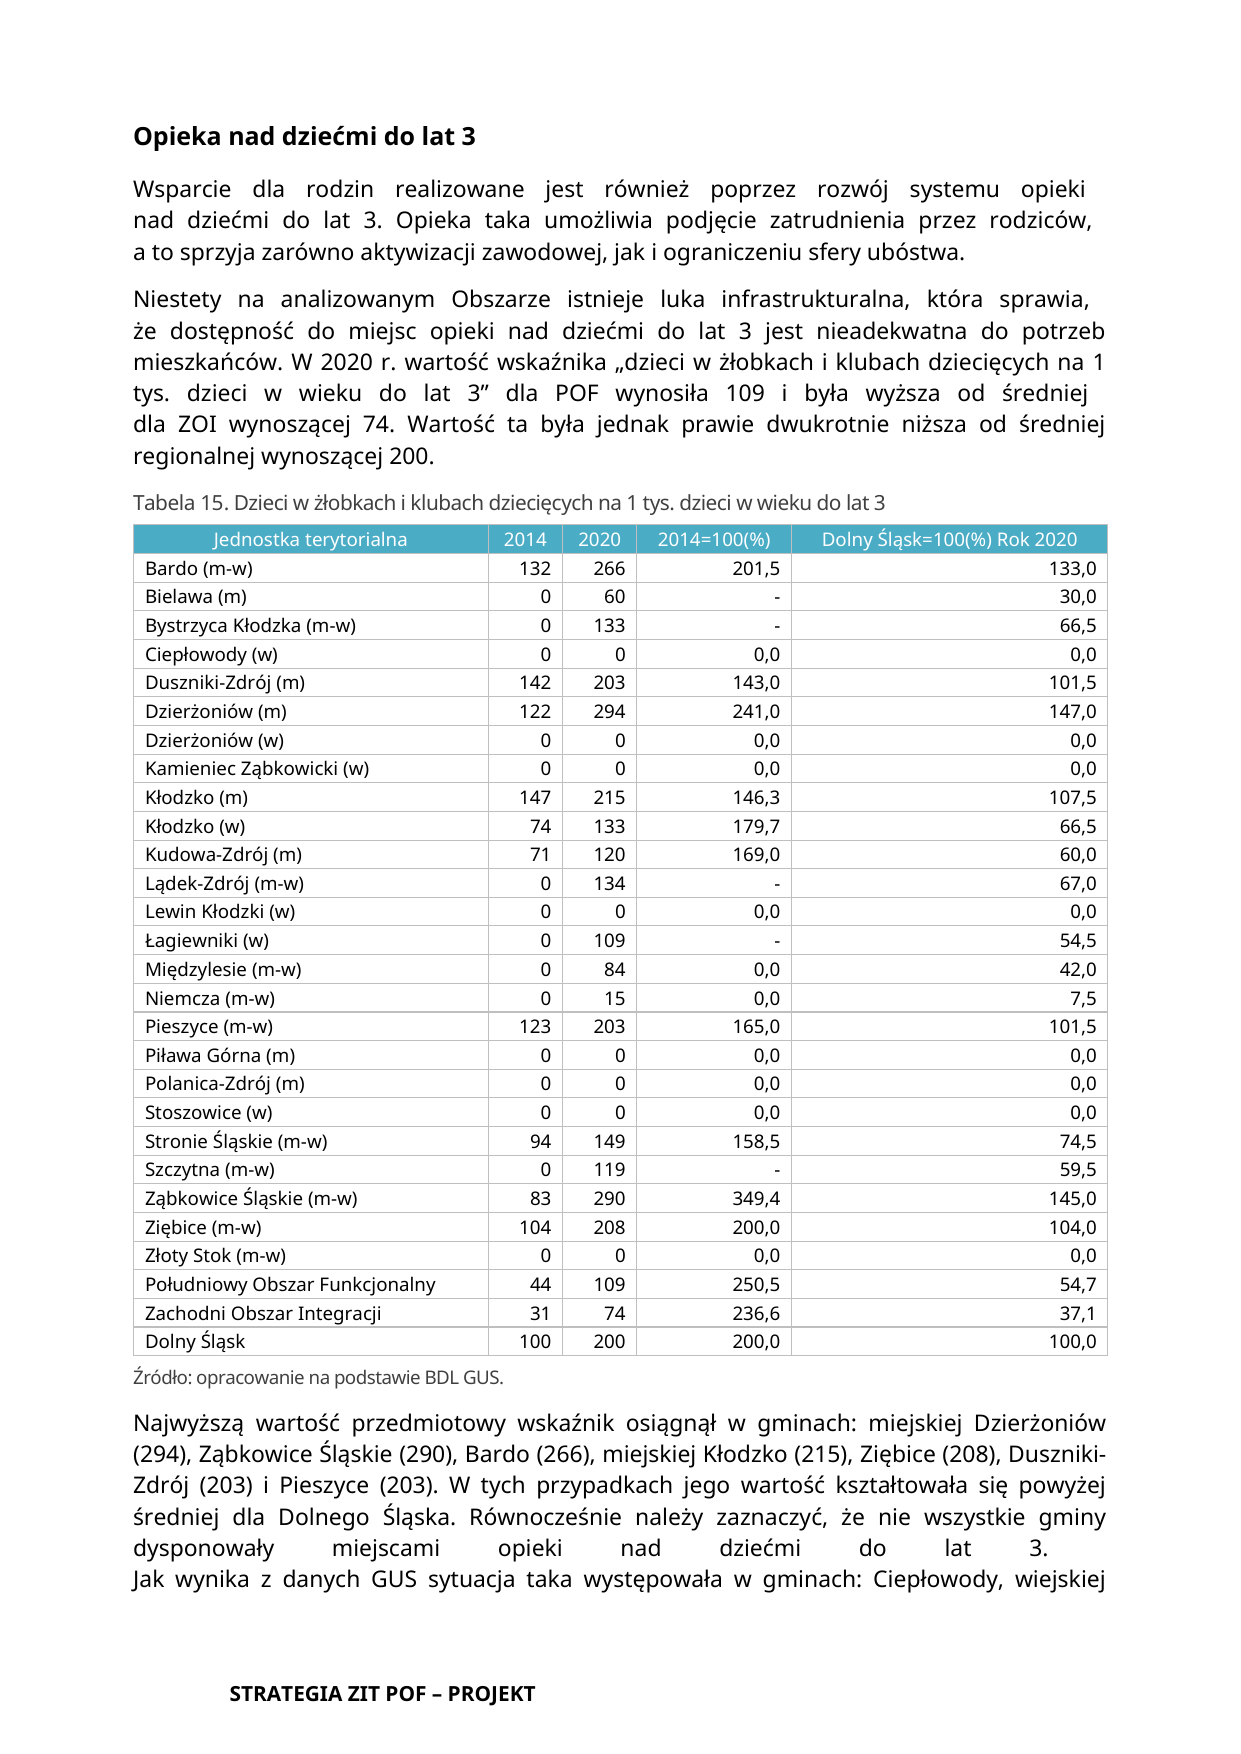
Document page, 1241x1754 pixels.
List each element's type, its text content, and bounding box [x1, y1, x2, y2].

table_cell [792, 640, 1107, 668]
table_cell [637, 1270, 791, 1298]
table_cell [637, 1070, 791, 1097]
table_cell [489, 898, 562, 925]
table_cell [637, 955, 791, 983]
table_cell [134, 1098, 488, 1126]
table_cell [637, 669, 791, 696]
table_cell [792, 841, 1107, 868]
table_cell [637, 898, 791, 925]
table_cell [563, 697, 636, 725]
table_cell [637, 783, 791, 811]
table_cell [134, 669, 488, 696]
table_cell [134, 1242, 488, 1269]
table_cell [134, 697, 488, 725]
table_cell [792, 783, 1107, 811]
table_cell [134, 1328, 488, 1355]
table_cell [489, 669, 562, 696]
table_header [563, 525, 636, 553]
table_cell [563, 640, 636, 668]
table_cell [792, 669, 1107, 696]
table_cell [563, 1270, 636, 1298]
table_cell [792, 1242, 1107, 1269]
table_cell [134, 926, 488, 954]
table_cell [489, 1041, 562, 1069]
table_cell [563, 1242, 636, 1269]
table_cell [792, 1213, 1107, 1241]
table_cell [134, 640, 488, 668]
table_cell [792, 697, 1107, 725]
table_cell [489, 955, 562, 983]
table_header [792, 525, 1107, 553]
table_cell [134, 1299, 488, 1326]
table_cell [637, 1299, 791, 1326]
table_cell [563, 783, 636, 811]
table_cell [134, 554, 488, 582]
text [133, 1407, 1107, 1594]
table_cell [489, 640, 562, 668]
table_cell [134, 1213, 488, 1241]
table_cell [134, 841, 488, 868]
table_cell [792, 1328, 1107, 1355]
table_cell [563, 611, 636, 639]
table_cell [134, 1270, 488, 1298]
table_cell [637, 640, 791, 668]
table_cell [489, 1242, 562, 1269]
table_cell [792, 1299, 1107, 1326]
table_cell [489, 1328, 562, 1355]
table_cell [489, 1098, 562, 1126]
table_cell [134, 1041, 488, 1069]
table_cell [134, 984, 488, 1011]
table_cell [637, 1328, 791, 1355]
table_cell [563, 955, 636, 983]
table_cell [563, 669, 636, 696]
text Źródło: opracowanie na podstawie BDL GUS. [133, 1364, 1107, 1390]
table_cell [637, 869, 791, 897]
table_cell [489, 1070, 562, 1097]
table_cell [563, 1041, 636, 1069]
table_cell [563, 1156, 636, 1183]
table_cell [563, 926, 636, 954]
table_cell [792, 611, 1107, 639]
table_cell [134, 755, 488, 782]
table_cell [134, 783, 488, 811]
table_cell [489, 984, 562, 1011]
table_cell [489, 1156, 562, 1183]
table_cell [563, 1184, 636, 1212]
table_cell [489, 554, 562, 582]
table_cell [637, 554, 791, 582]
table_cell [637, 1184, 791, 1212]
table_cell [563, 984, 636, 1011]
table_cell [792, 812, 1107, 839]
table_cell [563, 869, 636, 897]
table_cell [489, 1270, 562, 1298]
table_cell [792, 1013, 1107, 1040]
text Wsparcie dla rodzin realizowane jest również poprzez rozwój systemu opieki nad dziećmi do lat 3. Opieka taka umożliwia podjęcie zatrudnienia przez rodziców, a to sprzyja zarówno aktywizacji zawodowej, jak i ograniczeniu sfery ubóstwa. [133, 173, 1107, 267]
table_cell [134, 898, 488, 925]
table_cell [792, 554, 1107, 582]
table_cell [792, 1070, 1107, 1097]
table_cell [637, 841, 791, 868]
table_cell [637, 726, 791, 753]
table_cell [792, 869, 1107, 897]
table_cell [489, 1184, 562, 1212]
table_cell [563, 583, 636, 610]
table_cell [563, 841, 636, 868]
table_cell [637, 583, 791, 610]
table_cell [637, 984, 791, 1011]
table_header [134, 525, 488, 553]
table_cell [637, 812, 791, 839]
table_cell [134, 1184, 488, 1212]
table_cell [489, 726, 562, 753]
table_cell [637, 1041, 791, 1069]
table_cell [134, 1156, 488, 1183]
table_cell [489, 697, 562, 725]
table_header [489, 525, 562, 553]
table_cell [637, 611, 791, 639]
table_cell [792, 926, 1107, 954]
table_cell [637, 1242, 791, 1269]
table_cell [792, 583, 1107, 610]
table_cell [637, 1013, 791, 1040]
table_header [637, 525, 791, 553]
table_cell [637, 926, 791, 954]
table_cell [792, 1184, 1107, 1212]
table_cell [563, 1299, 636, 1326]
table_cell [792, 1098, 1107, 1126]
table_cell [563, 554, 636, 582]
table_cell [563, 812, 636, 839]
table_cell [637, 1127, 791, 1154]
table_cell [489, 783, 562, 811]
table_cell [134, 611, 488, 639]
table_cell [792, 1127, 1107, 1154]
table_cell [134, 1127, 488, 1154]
text Opieka nad dziećmi do lat 3 [133, 118, 1107, 152]
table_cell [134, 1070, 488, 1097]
text Tabela . Dzieci w żłobkach i klubach dziecięcych na 1 tys. dzieci w wieku do lat 3 [133, 488, 1107, 516]
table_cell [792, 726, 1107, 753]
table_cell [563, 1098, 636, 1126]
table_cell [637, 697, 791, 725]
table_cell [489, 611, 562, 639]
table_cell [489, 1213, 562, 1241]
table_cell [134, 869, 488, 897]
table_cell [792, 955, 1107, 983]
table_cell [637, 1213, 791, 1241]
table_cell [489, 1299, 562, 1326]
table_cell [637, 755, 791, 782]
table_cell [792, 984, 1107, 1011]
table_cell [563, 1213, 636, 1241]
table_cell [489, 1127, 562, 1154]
text Niestety na analizowanym Obszarze istnieje luka infrastrukturalna, która sprawia, że dostępność do miejsc opieki nad dziećmi do lat 3 jest nieadekwatna do potrzeb mieszkańców. W 2020 r. wartość wskaźnika „dzieci w żłobkach i klubach dziecięcych na 1 tys. dzieci w wieku do lat 3” dla POF wynosiła 109 i była wyższa od średniej dla ZOI wynoszącej 74. Wartość ta była jednak prawie dwukrotnie niższa od średniej regionalnej wynoszącej 200. [133, 283, 1107, 471]
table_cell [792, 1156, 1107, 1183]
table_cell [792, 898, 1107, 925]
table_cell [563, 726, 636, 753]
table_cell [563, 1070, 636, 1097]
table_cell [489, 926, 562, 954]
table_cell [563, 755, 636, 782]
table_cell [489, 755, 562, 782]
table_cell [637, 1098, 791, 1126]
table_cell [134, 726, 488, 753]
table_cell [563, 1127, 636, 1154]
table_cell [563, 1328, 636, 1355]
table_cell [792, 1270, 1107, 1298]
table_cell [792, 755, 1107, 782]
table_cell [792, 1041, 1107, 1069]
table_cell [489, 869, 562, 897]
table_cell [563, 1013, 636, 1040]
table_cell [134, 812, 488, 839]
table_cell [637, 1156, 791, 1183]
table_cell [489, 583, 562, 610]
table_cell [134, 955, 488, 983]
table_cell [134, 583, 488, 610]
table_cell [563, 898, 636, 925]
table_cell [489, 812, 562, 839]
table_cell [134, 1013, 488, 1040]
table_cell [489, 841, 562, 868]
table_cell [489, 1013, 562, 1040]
